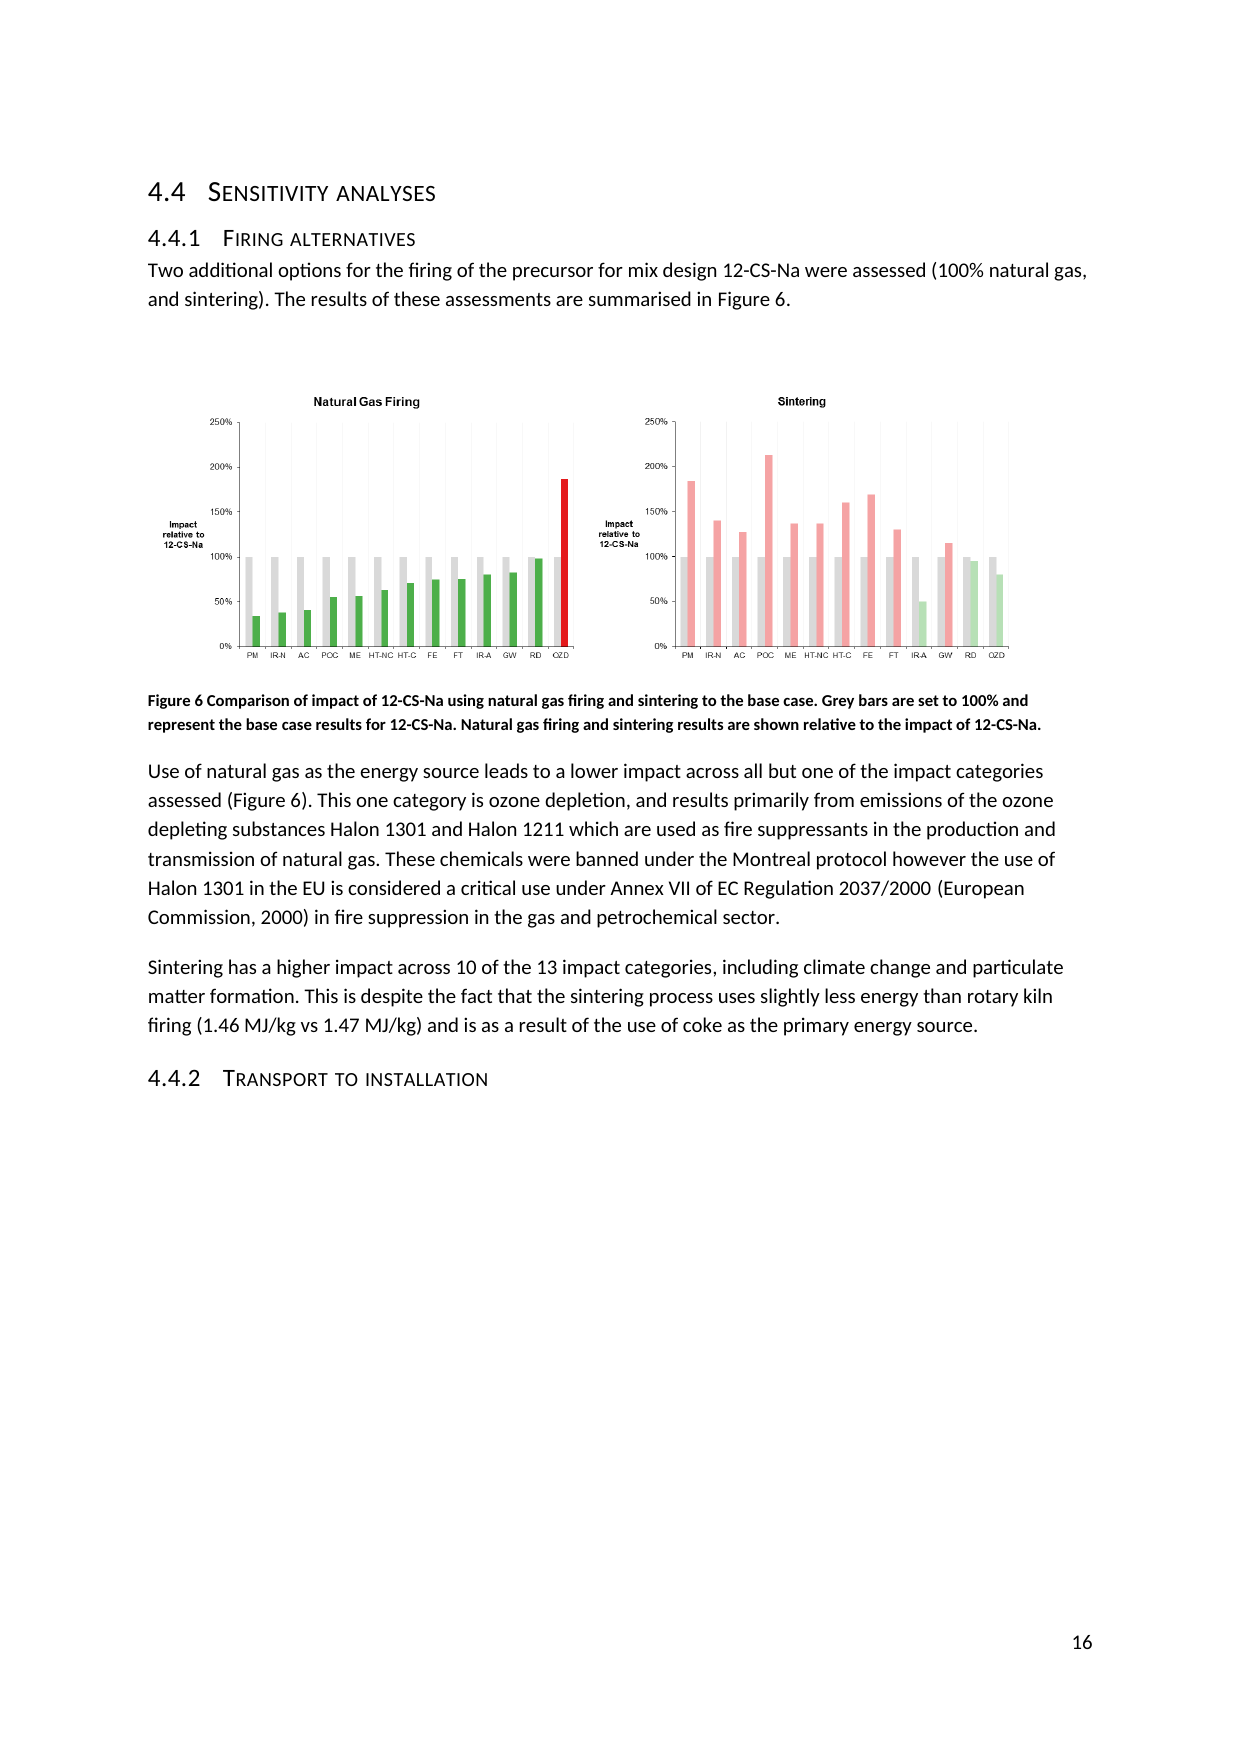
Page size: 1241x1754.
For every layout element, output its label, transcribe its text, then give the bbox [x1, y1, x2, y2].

subtitle Firing alternatives [148, 222, 1092, 252]
text Figure 6 Comparison of impact of 12-CS-Na using natural gas firing and sintering to the base case. Grey bars are set to 100% and represent the base case results for 12-CS-Na. Natural gas firing and sintering results are shown relative to the impact of 12-CS-Na. [148, 691, 1092, 734]
subtitle Sensitivity analyses [148, 173, 1092, 208]
text Two additional options for the firing of the precursor for mix design 12-CS-Na were assessed (100% natural gas, and sintering). The results of these assessments are summarised in Figure 6. [148, 257, 1092, 312]
picture [147, 386, 1021, 667]
text Sintering has a higher impact across 10 of the 13 impact categories, including climate change and particulate matter formation. This is despite the fact that the sintering process uses slightly less energy than rotary kiln firing (1.46 MJ/kg vs 1.47 MJ/kg) and is as a result of the use of coke as the primary energy source. [148, 954, 1092, 1038]
subtitle Transport to installation [148, 1062, 1092, 1093]
text Use of natural gas as the energy source leads to a lower impact across all but one of the impact categories assessed (Figure 6). This one category is ozone depletion, and results primarily from emissions of the ozone depleting substances Halon 1301 and Halon 1211 which are used as fire suppressants in the production and transmission of natural gas. These chemicals were banned under the Montreal protocol however the use of Halon 1301 in the EU is considered a critical use under Annex VII of EC Regulation 2037/2000 (European Commission, 2000) in fire suppression in the gas and petrochemical sector. [148, 758, 1092, 929]
